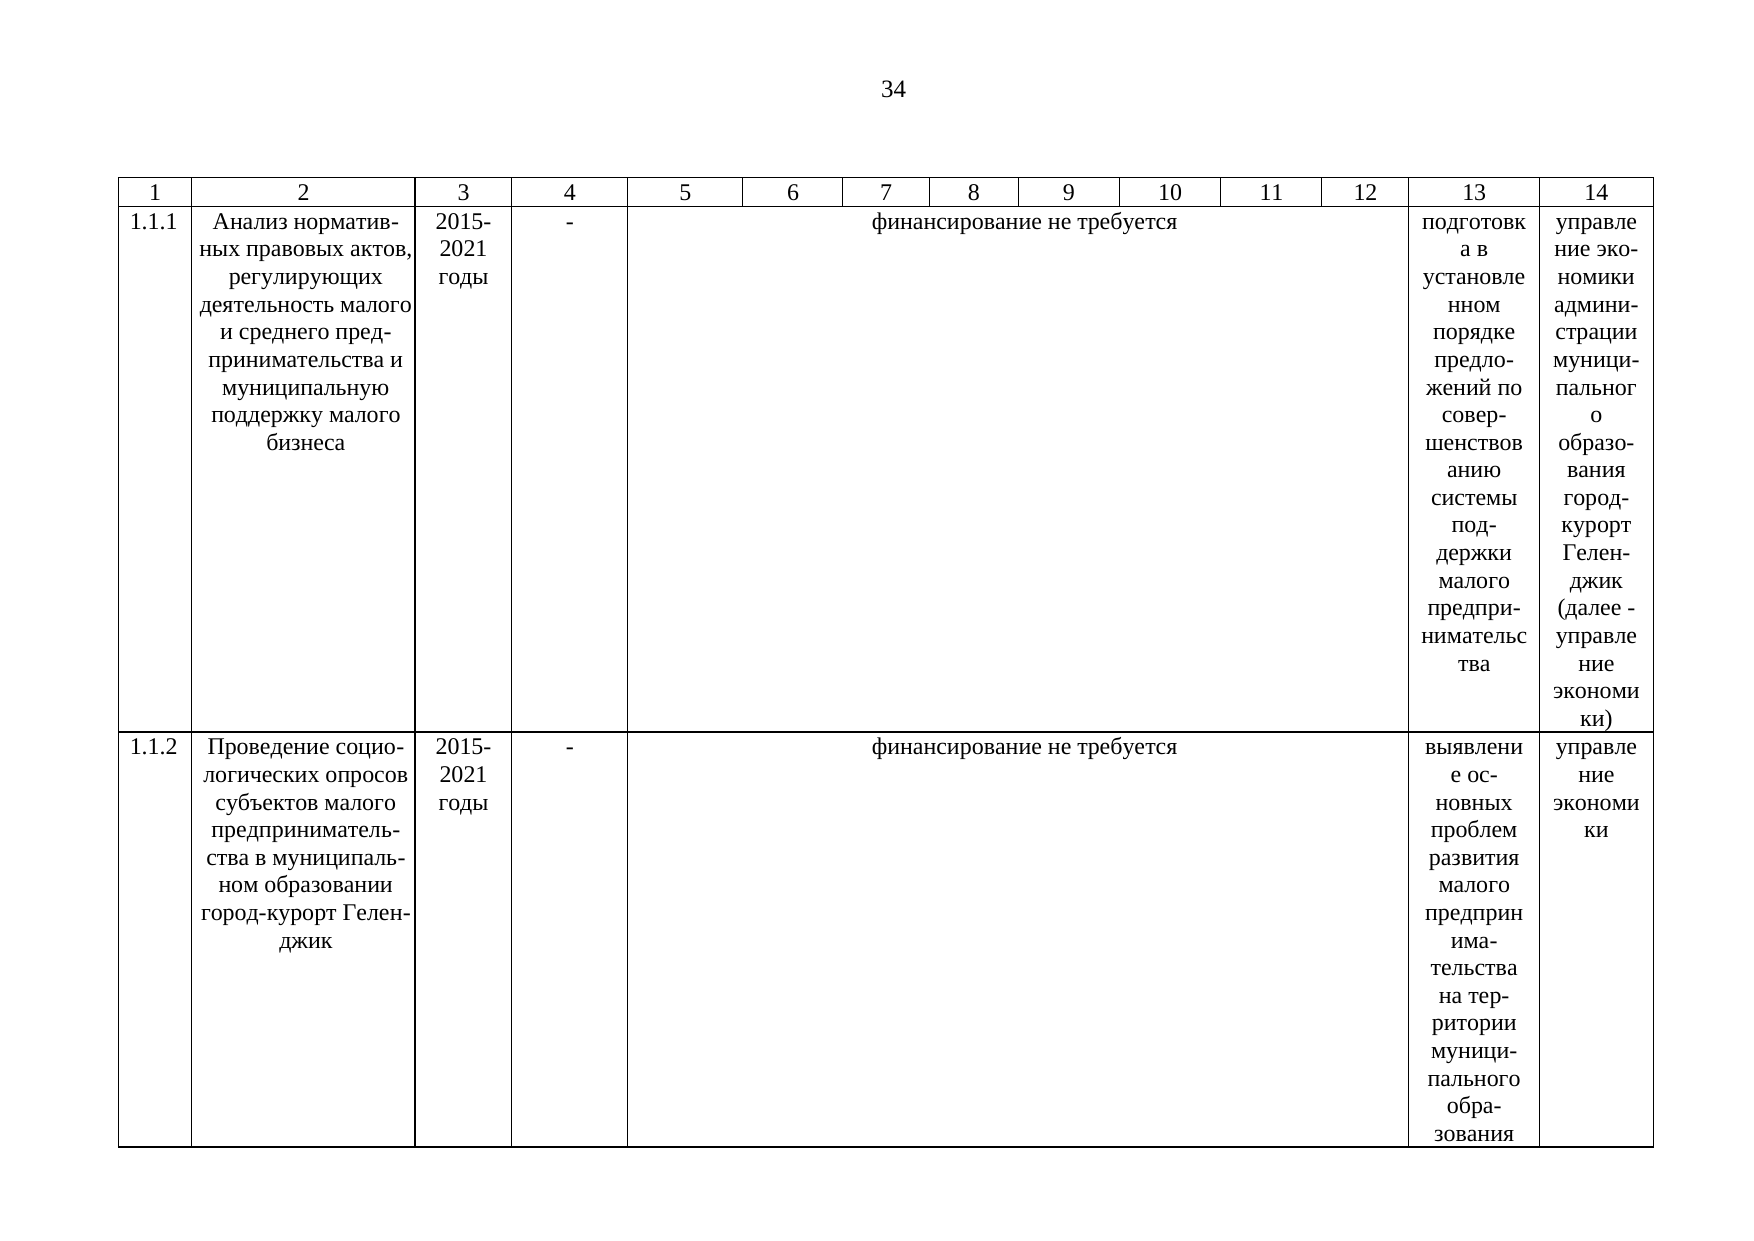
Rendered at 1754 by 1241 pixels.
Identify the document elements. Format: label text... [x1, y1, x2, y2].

table_cell 1.1.1 [119, 207, 191, 731]
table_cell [1409, 733, 1539, 1146]
table_cell 2015- 2021 годы [416, 207, 511, 731]
table_cell подготовка в установленном порядке предложений по совершенствованию системы поддержки малого предпринимательства [1409, 207, 1539, 731]
table_cell 2015- 2021 годы [416, 733, 511, 1146]
table_cell финансирование не требуется [628, 207, 1408, 731]
table_cell финансирование не требуется [628, 733, 1408, 1146]
table_cell управление экономики администрации муниципального образования город-курорт Геленджик (далее - управление экономики) [1540, 207, 1653, 731]
table_header 13 [1409, 178, 1539, 206]
table_header 3 [416, 178, 511, 206]
table_header 2 [192, 178, 414, 206]
table_header 6 [743, 178, 842, 206]
table_cell - [512, 733, 627, 1146]
table_header 11 [1221, 178, 1321, 206]
table_header 12 [1322, 178, 1408, 206]
table_header 7 [843, 178, 929, 206]
table_header 9 [1019, 178, 1119, 206]
table_header 8 [930, 178, 1018, 206]
table_cell - [512, 207, 627, 731]
table_header 4 [512, 178, 627, 206]
table_header 1 [119, 178, 191, 206]
table_cell 1.1.2 [119, 733, 191, 1146]
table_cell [192, 733, 414, 1146]
table_header 5 [628, 178, 742, 206]
table_cell управление экономики [1540, 733, 1653, 1146]
table_header 14 [1540, 178, 1653, 206]
table_header 10 [1120, 178, 1220, 206]
table_cell Анализ нормативных правовых актов, регулирующих деятельность малого и среднего предпринимательства и муниципальную поддержку малого бизнеса [192, 207, 414, 731]
